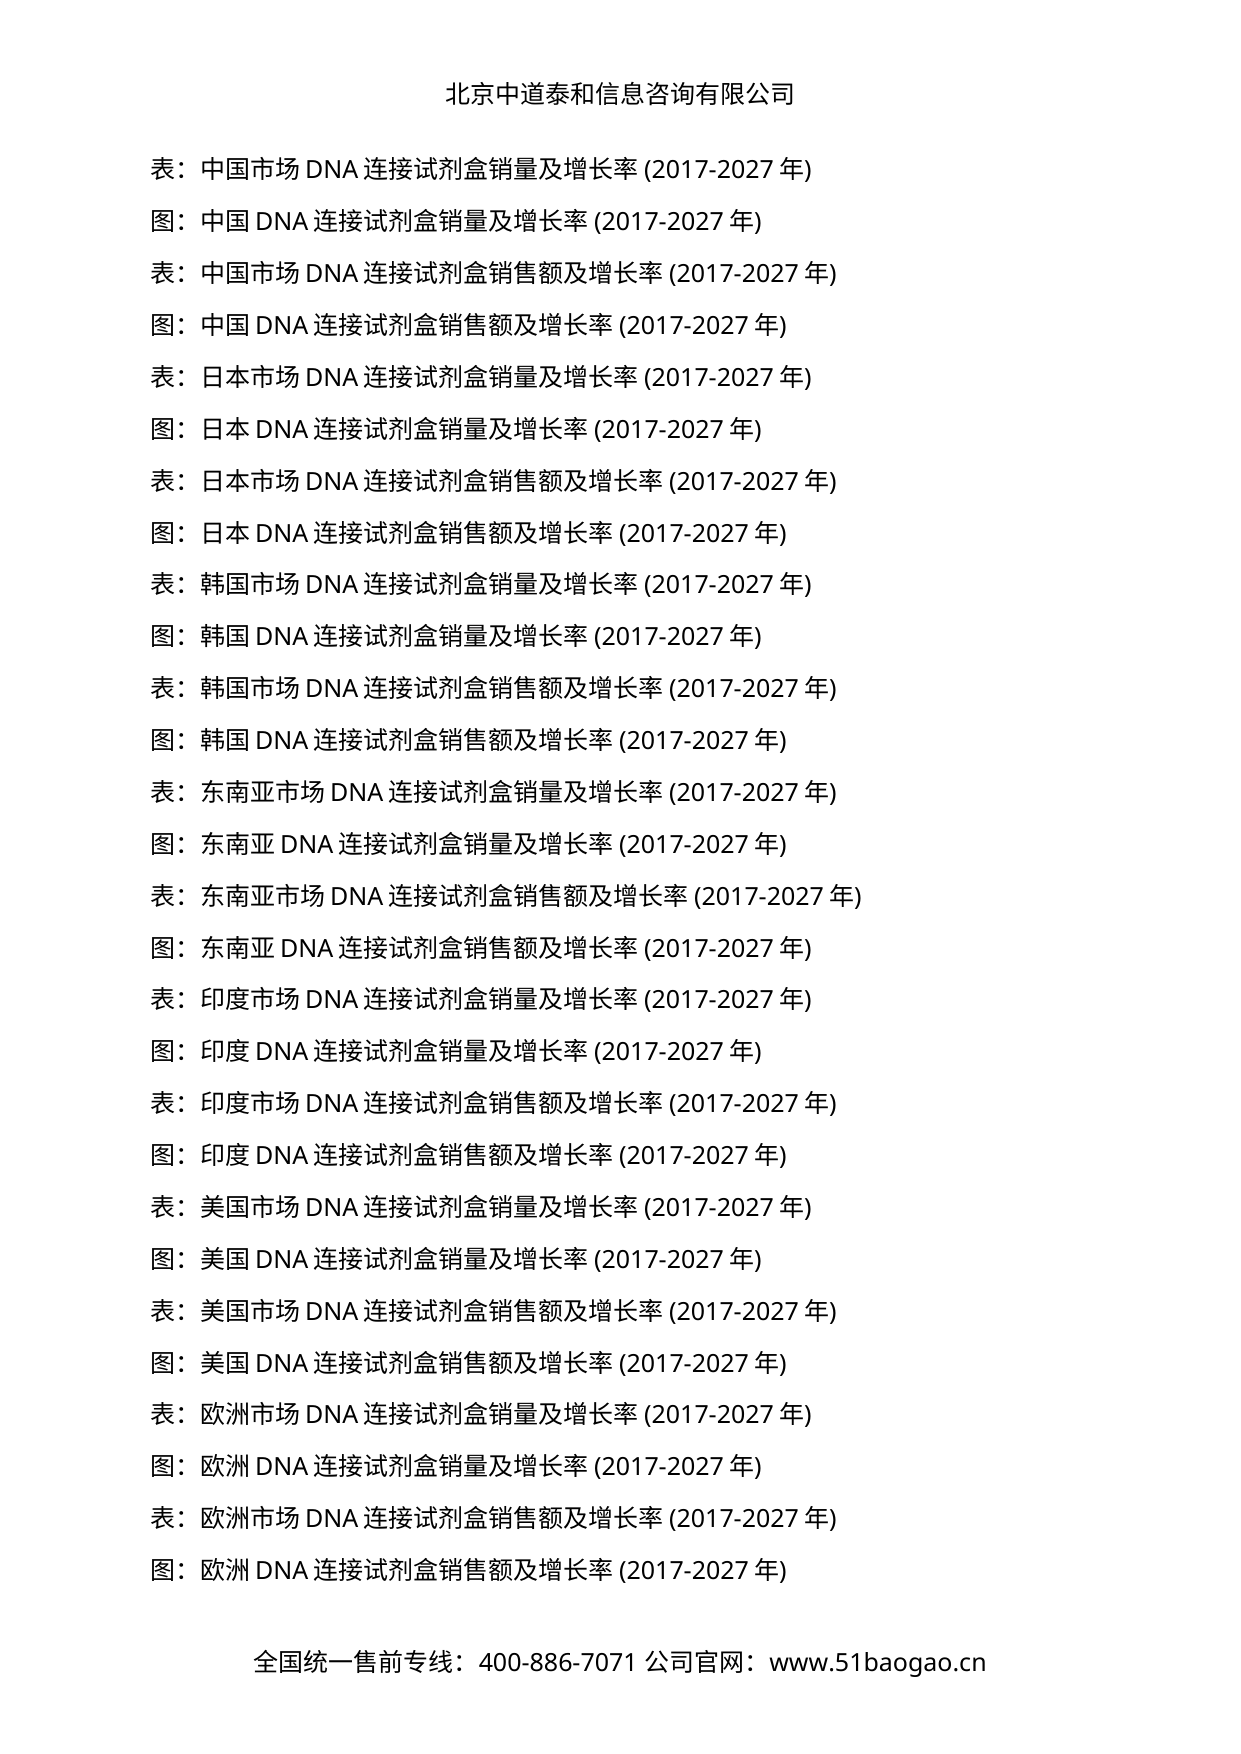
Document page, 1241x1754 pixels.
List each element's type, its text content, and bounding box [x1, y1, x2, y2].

text 图：美国DNA连接试剂盒销量及增长率 (2017-2027年) [150, 1239, 1090, 1276]
text 表：中国市场DNA连接试剂盒销量及增长率 (2017-2027年) [150, 150, 1090, 186]
text 表：美国市场DNA连接试剂盒销售额及增长率 (2017-2027年) [150, 1291, 1090, 1327]
text 图：东南亚DNA连接试剂盒销量及增长率 (2017-2027年) [150, 824, 1090, 861]
text 图：韩国DNA连接试剂盒销售额及增长率 (2017-2027年) [150, 721, 1090, 757]
text 表：欧洲市场DNA连接试剂盒销量及增长率 (2017-2027年) [150, 1395, 1090, 1431]
text 图：日本DNA连接试剂盒销售额及增长率 (2017-2027年) [150, 513, 1090, 549]
text 表：韩国市场DNA连接试剂盒销量及增长率 (2017-2027年) [150, 565, 1090, 601]
text 表：美国市场DNA连接试剂盒销量及增长率 (2017-2027年) [150, 1187, 1090, 1224]
text 图：日本DNA连接试剂盒销量及增长率 (2017-2027年) [150, 409, 1090, 446]
text 表：印度市场DNA连接试剂盒销售额及增长率 (2017-2027年) [150, 1084, 1090, 1120]
text 表：东南亚市场DNA连接试剂盒销量及增长率 (2017-2027年) [150, 772, 1090, 809]
text 图：东南亚DNA连接试剂盒销售额及增长率 (2017-2027年) [150, 928, 1090, 964]
text 图：中国DNA连接试剂盒销售额及增长率 (2017-2027年) [150, 306, 1090, 342]
text 表：欧洲市场DNA连接试剂盒销售额及增长率 (2017-2027年) [150, 1499, 1090, 1535]
text 表：东南亚市场DNA连接试剂盒销售额及增长率 (2017-2027年) [150, 876, 1090, 912]
text 表：日本市场DNA连接试剂盒销量及增长率 (2017-2027年) [150, 357, 1090, 394]
text 表：中国市场DNA连接试剂盒销售额及增长率 (2017-2027年) [150, 254, 1090, 290]
text 图：印度DNA连接试剂盒销量及增长率 (2017-2027年) [150, 1032, 1090, 1068]
text 图：印度DNA连接试剂盒销售额及增长率 (2017-2027年) [150, 1136, 1090, 1172]
text 表：日本市场DNA连接试剂盒销售额及增长率 (2017-2027年) [150, 461, 1090, 497]
text 图：韩国DNA连接试剂盒销量及增长率 (2017-2027年) [150, 617, 1090, 653]
text 图：欧洲DNA连接试剂盒销量及增长率 (2017-2027年) [150, 1447, 1090, 1483]
text 图：欧洲DNA连接试剂盒销售额及增长率 (2017-2027年) [150, 1551, 1090, 1587]
text 图：中国DNA连接试剂盒销量及增长率 (2017-2027年) [150, 202, 1090, 238]
text 表：印度市场DNA连接试剂盒销量及增长率 (2017-2027年) [150, 980, 1090, 1016]
text 表：韩国市场DNA连接试剂盒销售额及增长率 (2017-2027年) [150, 669, 1090, 705]
text 图：美国DNA连接试剂盒销售额及增长率 (2017-2027年) [150, 1343, 1090, 1379]
